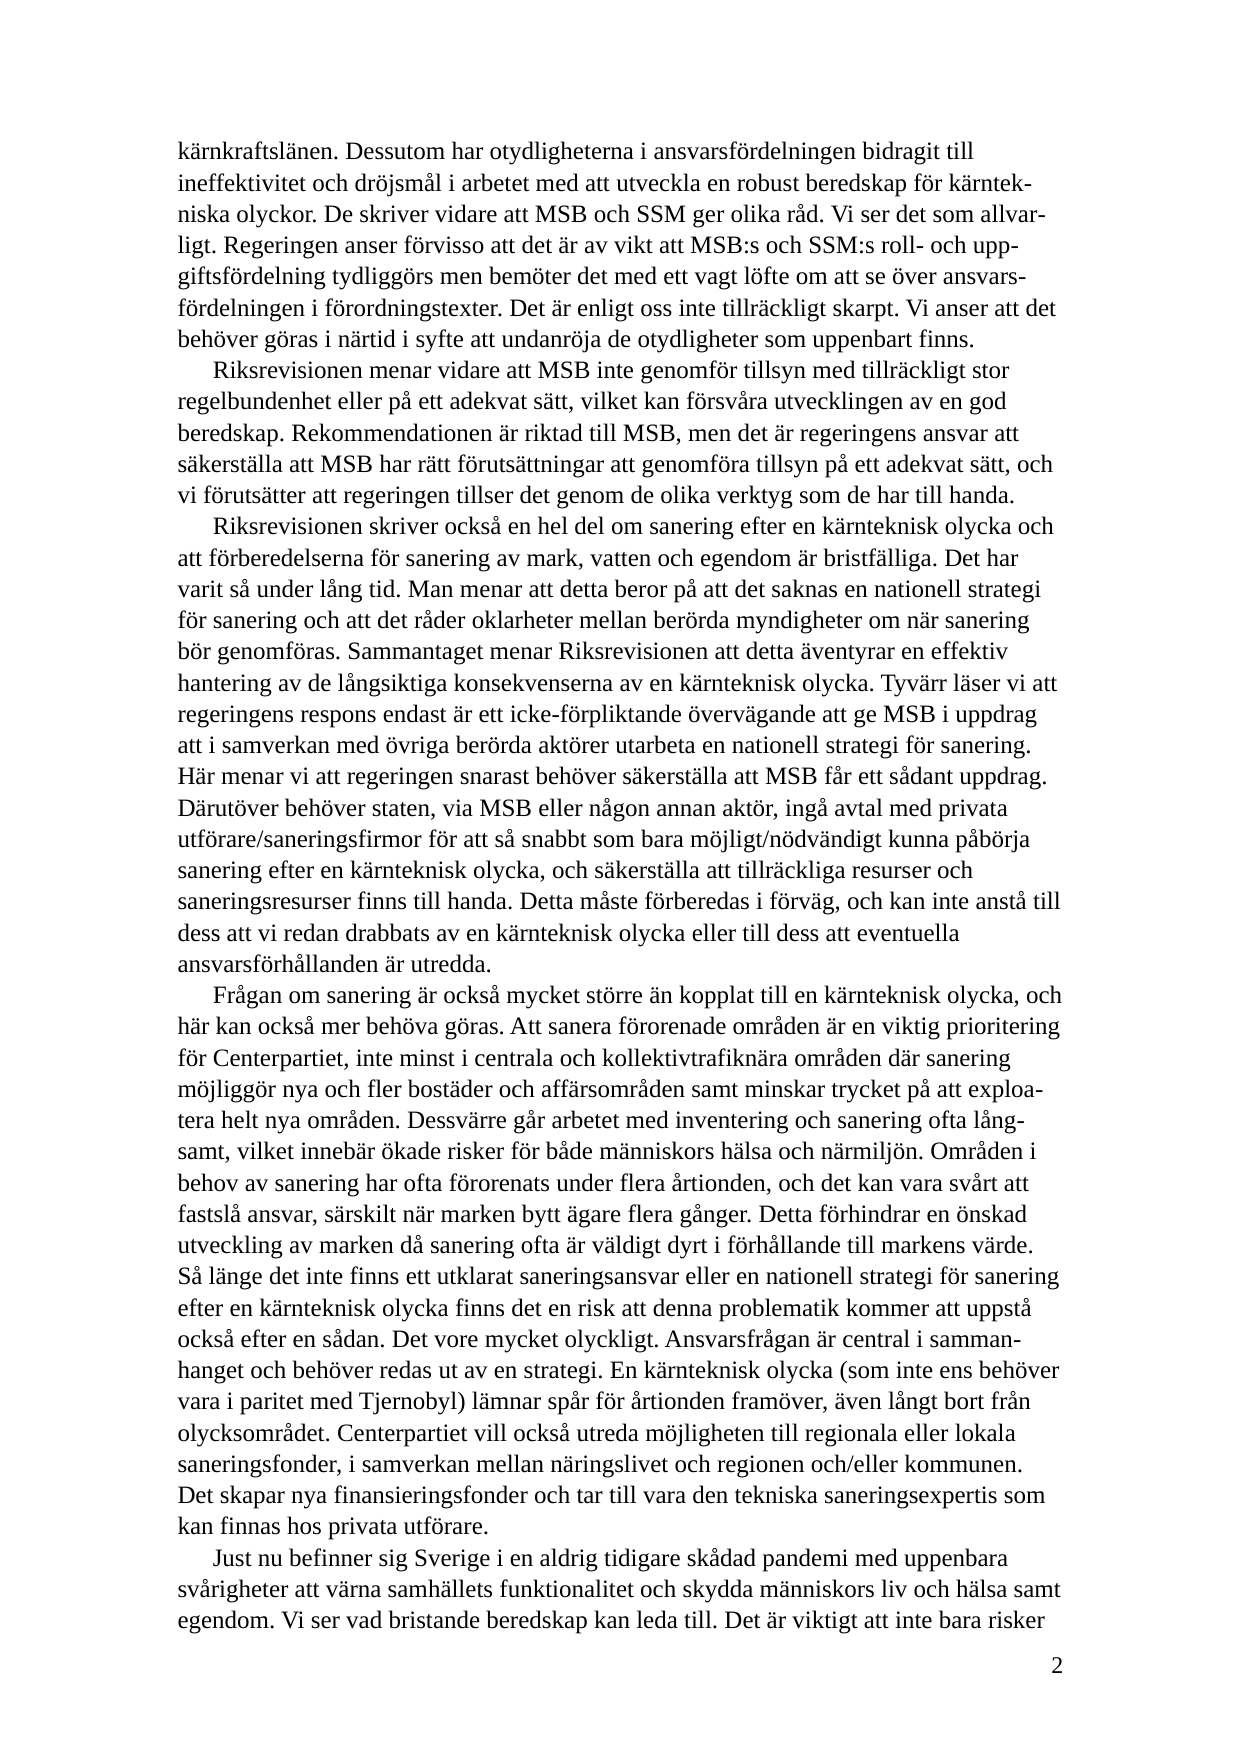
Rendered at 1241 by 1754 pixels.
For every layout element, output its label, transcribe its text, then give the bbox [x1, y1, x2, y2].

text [177, 1540, 1063, 1634]
text Riksrevisionen skriver också en hel del om sanering efter en kärnteknisk olycka och att förberedelserna för sanering av mark, vatten och egendom är bristfälliga. Det har varit så under lång tid. Man menar att detta beror på att det saknas en nationell strategi för sanering och att det råder oklarheter mellan berörda myndigheter om när sanering bör genomföras. Sammantaget menar Riksrevisionen att detta äventyrar en effektiv hantering av de långsiktiga konsekvenserna av en kärnteknisk olycka. Tyvärr läser vi att regeringens respons endast är ett icke-förpliktande övervägande att ge MSB i uppdrag att i samverkan med övriga berörda aktörer utarbeta en nationell strategi för sanering. Här menar vi att regeringen snarast behöver säkerställa att MSB får ett sådant uppdrag. Därutöver behöver staten, via MSB eller någon annan aktör, ingå avtal med privata utförare/saneringsfirmor för att så snabbt som bara möjligt/nödvändigt kunna påbörja sanering efter en kärnteknisk olycka, och säkerställa att tillräckliga resurser och saneringsresurser finns till handa. Detta måste förberedas i förväg, och kan inte anstå till dess att vi redan drabbats av en kärnteknisk olycka eller till dess att eventuella ansvarsförhållanden är utredda. [177, 509, 1063, 978]
text Riksrevisionen menar vidare att MSB inte genomför tillsyn med tillräckligt stor regelbundenhet eller på ett adekvat sätt, vilket kan försvåra utvecklingen av en god beredskap. Rekommendationen är riktad till MSB, men det är regeringens ansvar att säkerställa att MSB har rätt förutsättningar att genomföra tillsyn på ett adekvat sätt, och vi förutsätter att regeringen tillser det genom de olika verktyg som de har till handa. [177, 353, 1063, 509]
text Frågan om sanering är också mycket större än kopplat till en kärnteknisk olycka, och här kan också mer behöva göras. Att sanera förorenade områden är en viktig prioritering för Centerpartiet, inte minst i centrala och kollektivtrafiknära områden där sanering möjliggör nya och fler bostäder och affärsområden samt minskar trycket på att exploatera helt nya områden. Dessvärre går arbetet med inventering och sanering ofta långsamt, vilket innebär ökade risker för både människors hälsa och närmiljön. Områden i behov av sanering har ofta förorenats under flera årtionden, och det kan vara svårt att fastslå ansvar, särskilt när marken bytt ägare flera gånger. Detta förhindrar en önskad utveckling av marken då sanering ofta är väldigt dyrt i förhållande till markens värde. Så länge det inte finns ett utklarat saneringsansvar eller en nationell strategi för sanering efter en kärnteknisk olycka finns det en risk att denna problematik kommer att uppstå också efter en sådan. Det vore mycket olyckligt. Ansvarsfrågan är central i sammanhanget och behöver redas ut av en strategi. En kärnteknisk olycka (som inte ens behöver vara i paritet med Tjernobyl) lämnar spår för årtionden framöver, även långt bort från olycksområdet. Centerpartiet vill också utreda möjligheten till regionala eller lokala saneringsfonder, i samverkan mellan näringslivet och regionen och/eller kommunen. Det skapar nya finansieringsfonder och tar till vara den tekniska saneringsexpertis som kan finnas hos privata utförare. [177, 978, 1063, 1540]
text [177, 134, 1063, 353]
